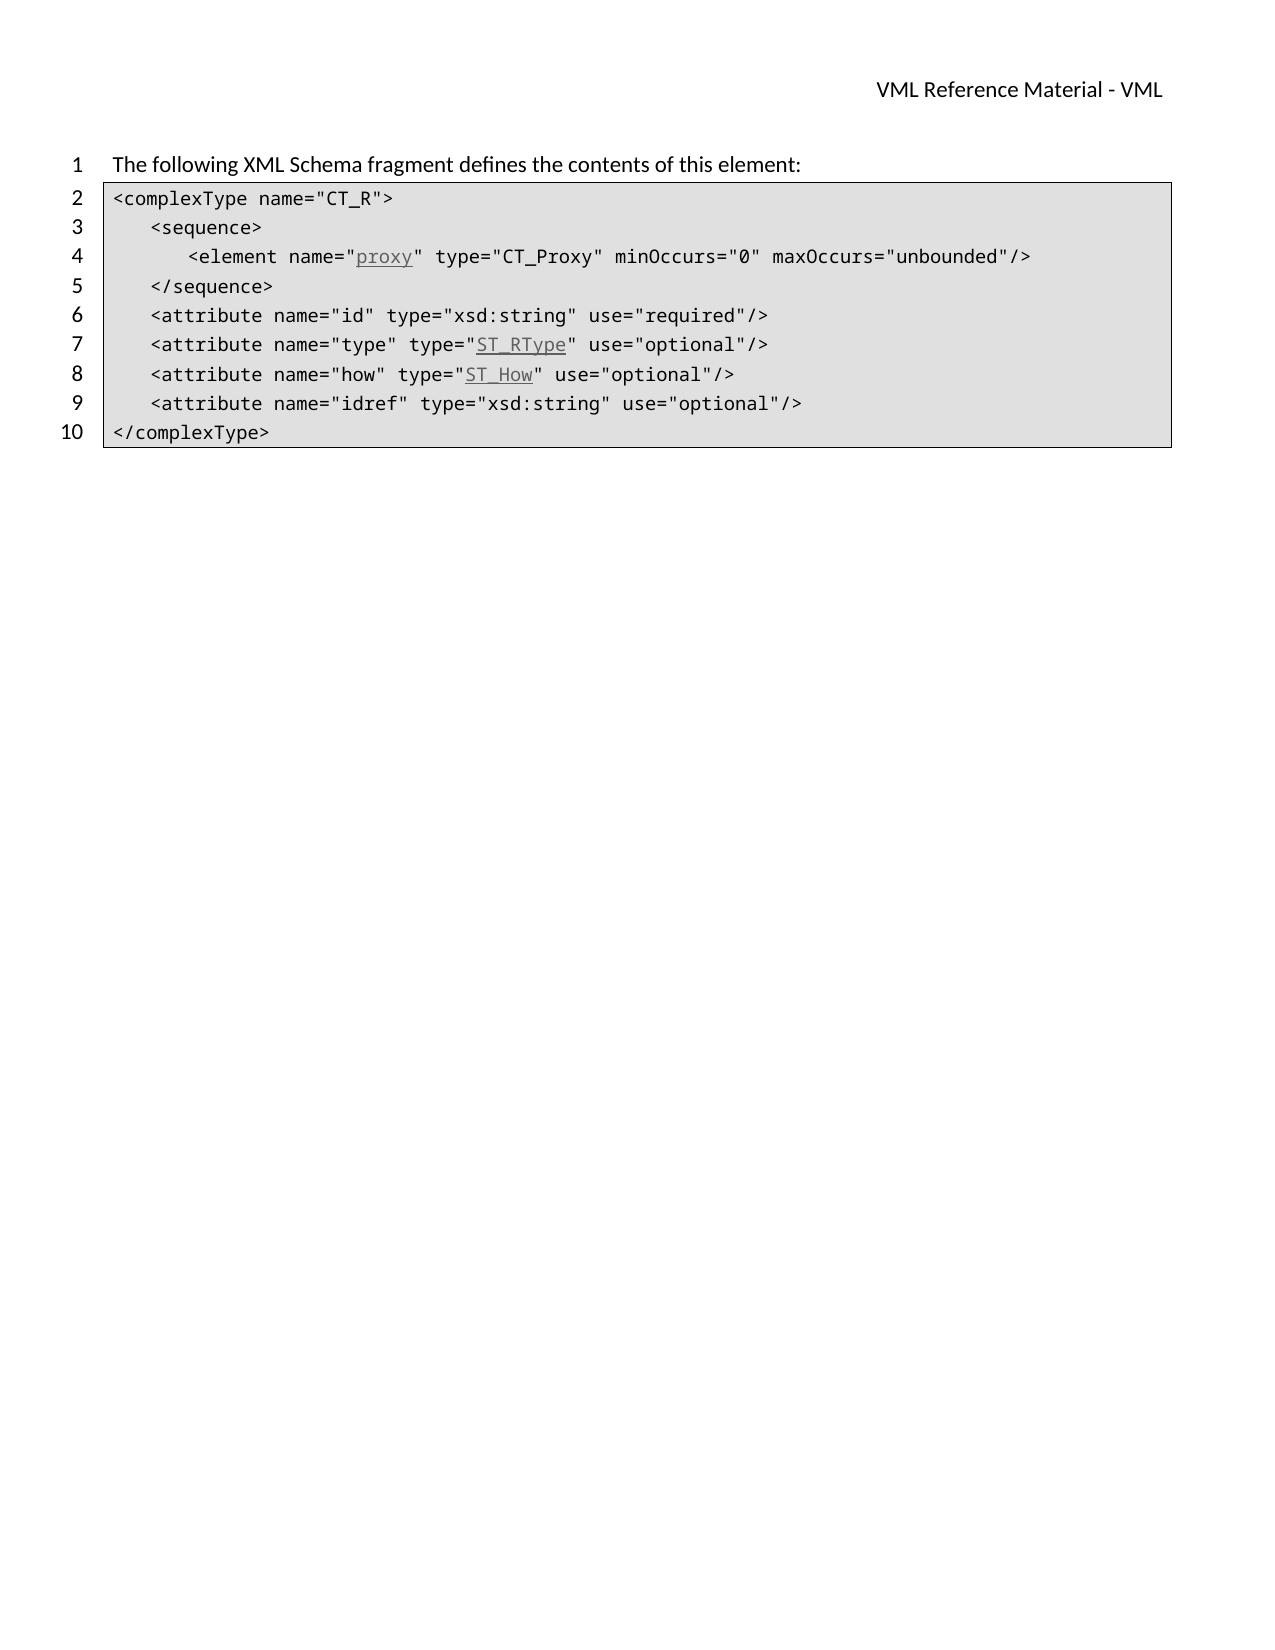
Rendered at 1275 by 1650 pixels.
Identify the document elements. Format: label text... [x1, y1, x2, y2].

text <attribute name="type" type="ST_RType" use="optional"/> [104, 328, 1171, 357]
text <attribute name="how" type="ST_How" use="optional"/> [104, 358, 1171, 386]
text <complexType name="CT_R"> [104, 183, 1171, 211]
text </complexType> [104, 416, 1171, 447]
text The following XML Schema fragment defines the contents of this element: [112, 150, 1162, 178]
text <attribute name="idref" type="xsd:string" use="optional"/> [104, 387, 1171, 416]
text <element name="proxy" type="CT_Proxy" minOccurs="0" maxOccurs="unbounded"/> [104, 241, 1171, 269]
text </sequence> [104, 270, 1171, 299]
text <sequence> [104, 211, 1171, 240]
text <attribute name="id" type="xsd:string" use="required"/> [104, 299, 1171, 328]
